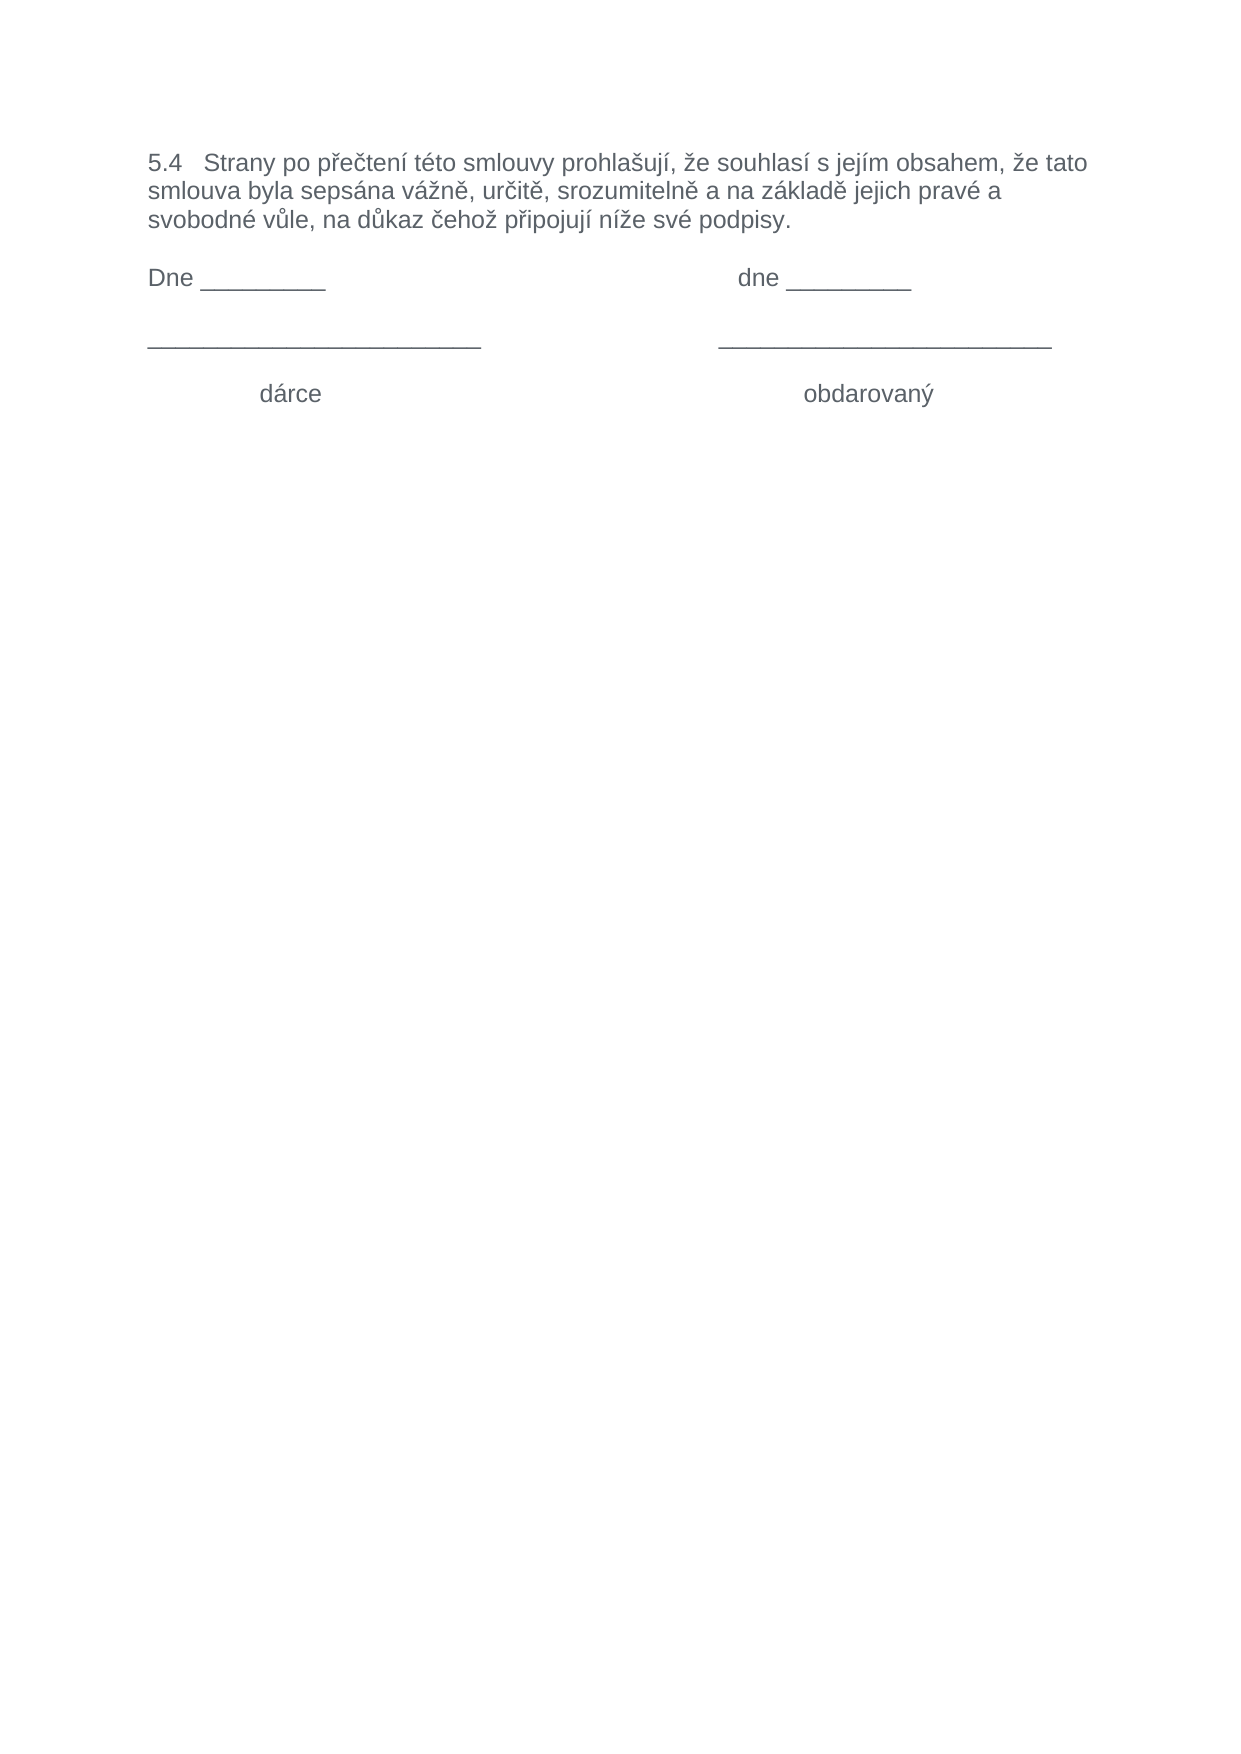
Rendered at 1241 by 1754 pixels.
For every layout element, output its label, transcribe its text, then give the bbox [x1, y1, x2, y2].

text ________________________ ________________________ [148, 321, 1093, 350]
text Dne _________ dne _________ [148, 263, 1093, 292]
text 5.4 Strany po přečtení této smlouvy prohlašují, že souhlasí s jejím obsahem, že tato smlouva byla sepsána vážně, určitě, srozumitelně a na základě jejich pravé a svobodné vůle, na důkaz čehož připojují níže své podpisy. [148, 148, 1093, 234]
text dárce obdarovaný [148, 379, 1093, 408]
